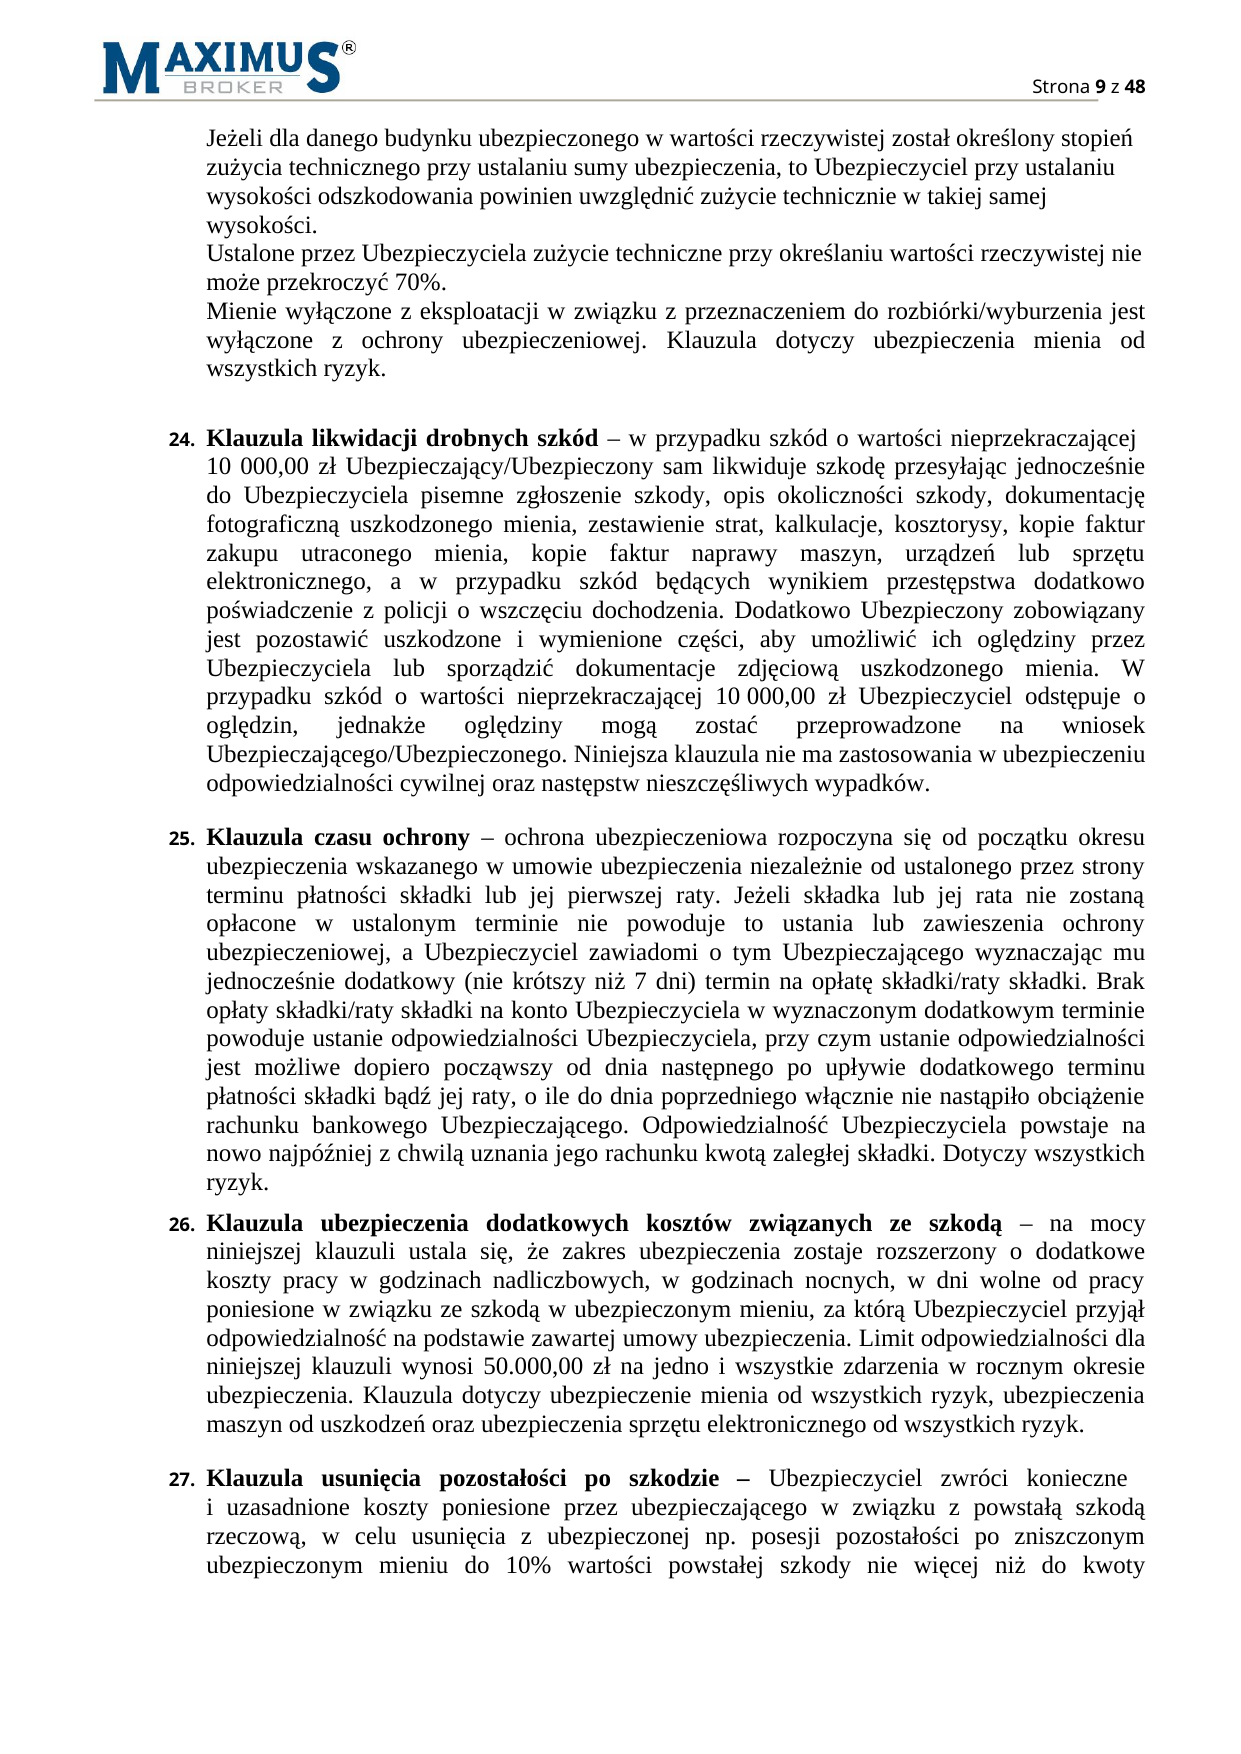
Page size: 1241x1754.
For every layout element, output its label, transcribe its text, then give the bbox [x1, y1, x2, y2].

text Mienie wyłączone z eksploatacji w związku z przeznaczeniem do rozbiórki/wyburzenia jest wyłączone z ochrony ubezpieczeniowej. Klauzula dotyczy ubezpieczenia mienia od wszystkich ryzyk. [206, 296, 1146, 382]
text Jeżeli dla danego budynku ubezpieczonego w wartości rzeczywistej został określony stopień zużycia technicznego przy ustalaniu sumy ubezpieczenia, to Ubezpieczyciel przy ustalaniu wysokości odszkodowania powinien uwzględnić zużycie technicznie w takiej samej wysokości. [206, 123, 1146, 238]
list Klauzula likwidacji drobnych szkód – w przypadku szkód o wartości nieprzekraczającej 10 000,00 zł Ubezpieczający/Ubezpieczony sam likwiduje szkodę przesyłając jednocześnie do Ubezpieczyciela pisemne zgłoszenie szkody, opis okoliczności szkody, dokumentację fotograficzną uszkodzonego mienia, zestawienie strat, kalkulacje, kosztorysy, kopie faktur zakupu utraconego mienia, kopie faktur naprawy maszyn, urządzeń lub sprzętu elektronicznego, a w przypadku szkód będących wynikiem przestępstwa dodatkowo poświadczenie z policji o wszczęciu dochodzenia. Dodatkowo Ubezpieczony zobowiązany jest pozostawić uszkodzone i wymienione części, aby umożliwić ich oględziny przez Ubezpieczyciela lub sporządzić dokumentacje zdjęciową uszkodzonego mienia. W przypadku szkód o wartości nieprzekraczającej 10 000,00 zł Ubezpieczyciel odstępuje o oględzin, jednakże oględziny mogą zostać przeprowadzone na wniosek Ubezpieczającego/Ubezpieczonego. Niniejsza klauzula nie ma zastosowania w ubezpieczeniu odpowiedzialności cywilnej oraz następstw nieszczęśliwych wypadków. [168, 423, 1146, 796]
text Ustalone przez Ubezpieczyciela zużycie techniczne przy określaniu wartości rzeczywistej nie może przekroczyć 70%. [206, 238, 1146, 296]
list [168, 1463, 1146, 1578]
picture [97, 36, 362, 98]
list Klauzula ubezpieczenia dodatkowych kosztów związanych ze szkodą – na mocy niniejszej klauzuli ustala się, że zakres ubezpieczenia zostaje rozszerzony o dodatkowe koszty pracy w godzinach nadliczbowych, w godzinach nocnych, w dni wolne od pracy poniesione w związku ze szkodą w ubezpieczonym mieniu, za którą Ubezpieczyciel przyjął odpowiedzialność na podstawie zawartej umowy ubezpieczenia. Limit odpowiedzialności dla niniejszej klauzuli wynosi 50.000,00 zł na jedno i wszystkie zdarzenia w rocznym okresie ubezpieczenia. Klauzula dotyczy ubezpieczenie mienia od wszystkich ryzyk, ubezpieczenia maszyn od uszkodzeń oraz ubezpieczenia sprzętu elektronicznego od wszystkich ryzyk. [168, 1208, 1146, 1438]
list Klauzula czasu ochrony – ochrona ubezpieczeniowa rozpoczyna się od początku okresu ubezpieczenia wskazanego w umowie ubezpieczenia niezależnie od ustalonego przez strony terminu płatności składki lub jej pierwszej raty. Jeżeli składka lub jej rata nie zostaną opłacone w ustalonym terminie nie powoduje to ustania lub zawieszenia ochrony ubezpieczeniowej, a Ubezpieczyciel zawiadomi o tym Ubezpieczającego wyznaczając mu jednocześnie dodatkowy (nie krótszy niż 7 dni) termin na opłatę składki/raty składki. Brak opłaty składki/raty składki na konto Ubezpieczyciela w wyznaczonym dodatkowym terminie powoduje ustanie odpowiedzialności Ubezpieczyciela, przy czym ustanie odpowiedzialności jest możliwe dopiero począwszy od dnia następnego po upływie dodatkowego terminu płatności składki bądź jej raty, o ile do dnia poprzedniego włącznie nie nastąpiło obciążenie rachunku bankowego Ubezpieczającego. Odpowiedzialność Ubezpieczyciela powstaje na nowo najpóźniej z chwilą uznania jego rachunku kwotą zaległej składki. Dotyczy wszystkich ryzyk. [168, 822, 1146, 1196]
